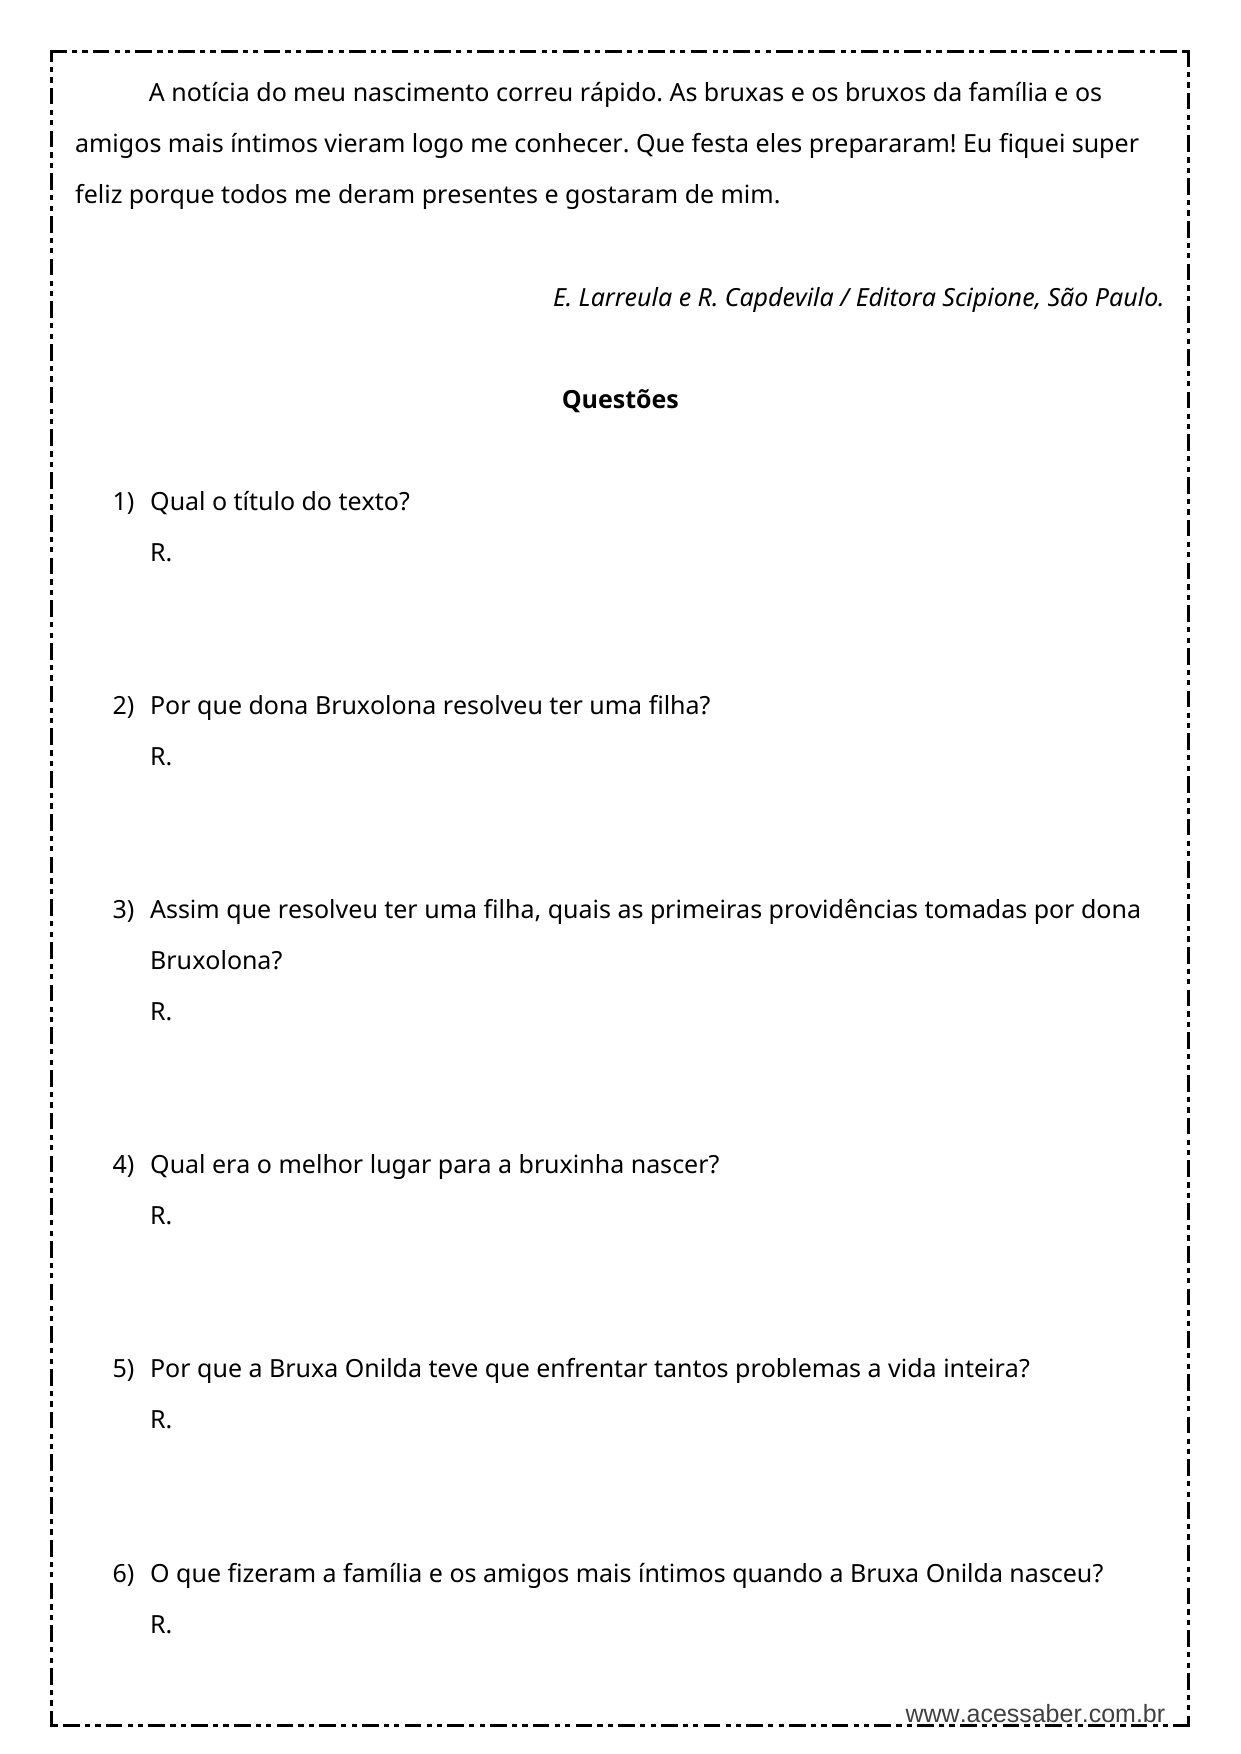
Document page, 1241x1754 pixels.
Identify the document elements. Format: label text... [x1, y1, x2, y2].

text E. Larreula e R. Capdevila / Editora Scipione, São Paulo. [75, 279, 1165, 313]
text Questões [75, 381, 1165, 415]
list Por que dona Bruxolona resolveu ter uma filha? [112, 687, 1165, 722]
list R. [150, 1402, 1165, 1436]
list O que fizeram a família e os amigos mais íntimos quando a Bruxa Onilda nasceu? [112, 1555, 1165, 1589]
list Assim que resolveu ter uma filha, quais as primeiras providências tomadas por dona Bruxolona? [112, 892, 1165, 977]
list Qual era o melhor lugar para a bruxinha nascer? [112, 1147, 1165, 1181]
list R. [150, 994, 1165, 1028]
text A notícia do meu nascimento correu rápido. As bruxas e os bruxos da família e os amigos mais íntimos vieram logo me conhecer. Que festa eles prepararam! Eu fiquei super feliz porque todos me deram presentes e gostaram de mim. [75, 75, 1165, 211]
list R. [150, 1606, 1165, 1640]
list R. [150, 534, 1165, 568]
list Qual o título do texto? [112, 483, 1165, 517]
list Por que a Bruxa Onilda teve que enfrentar tantos problemas a vida inteira? [112, 1351, 1165, 1385]
list R. [150, 738, 1165, 773]
list R. [150, 1198, 1165, 1232]
